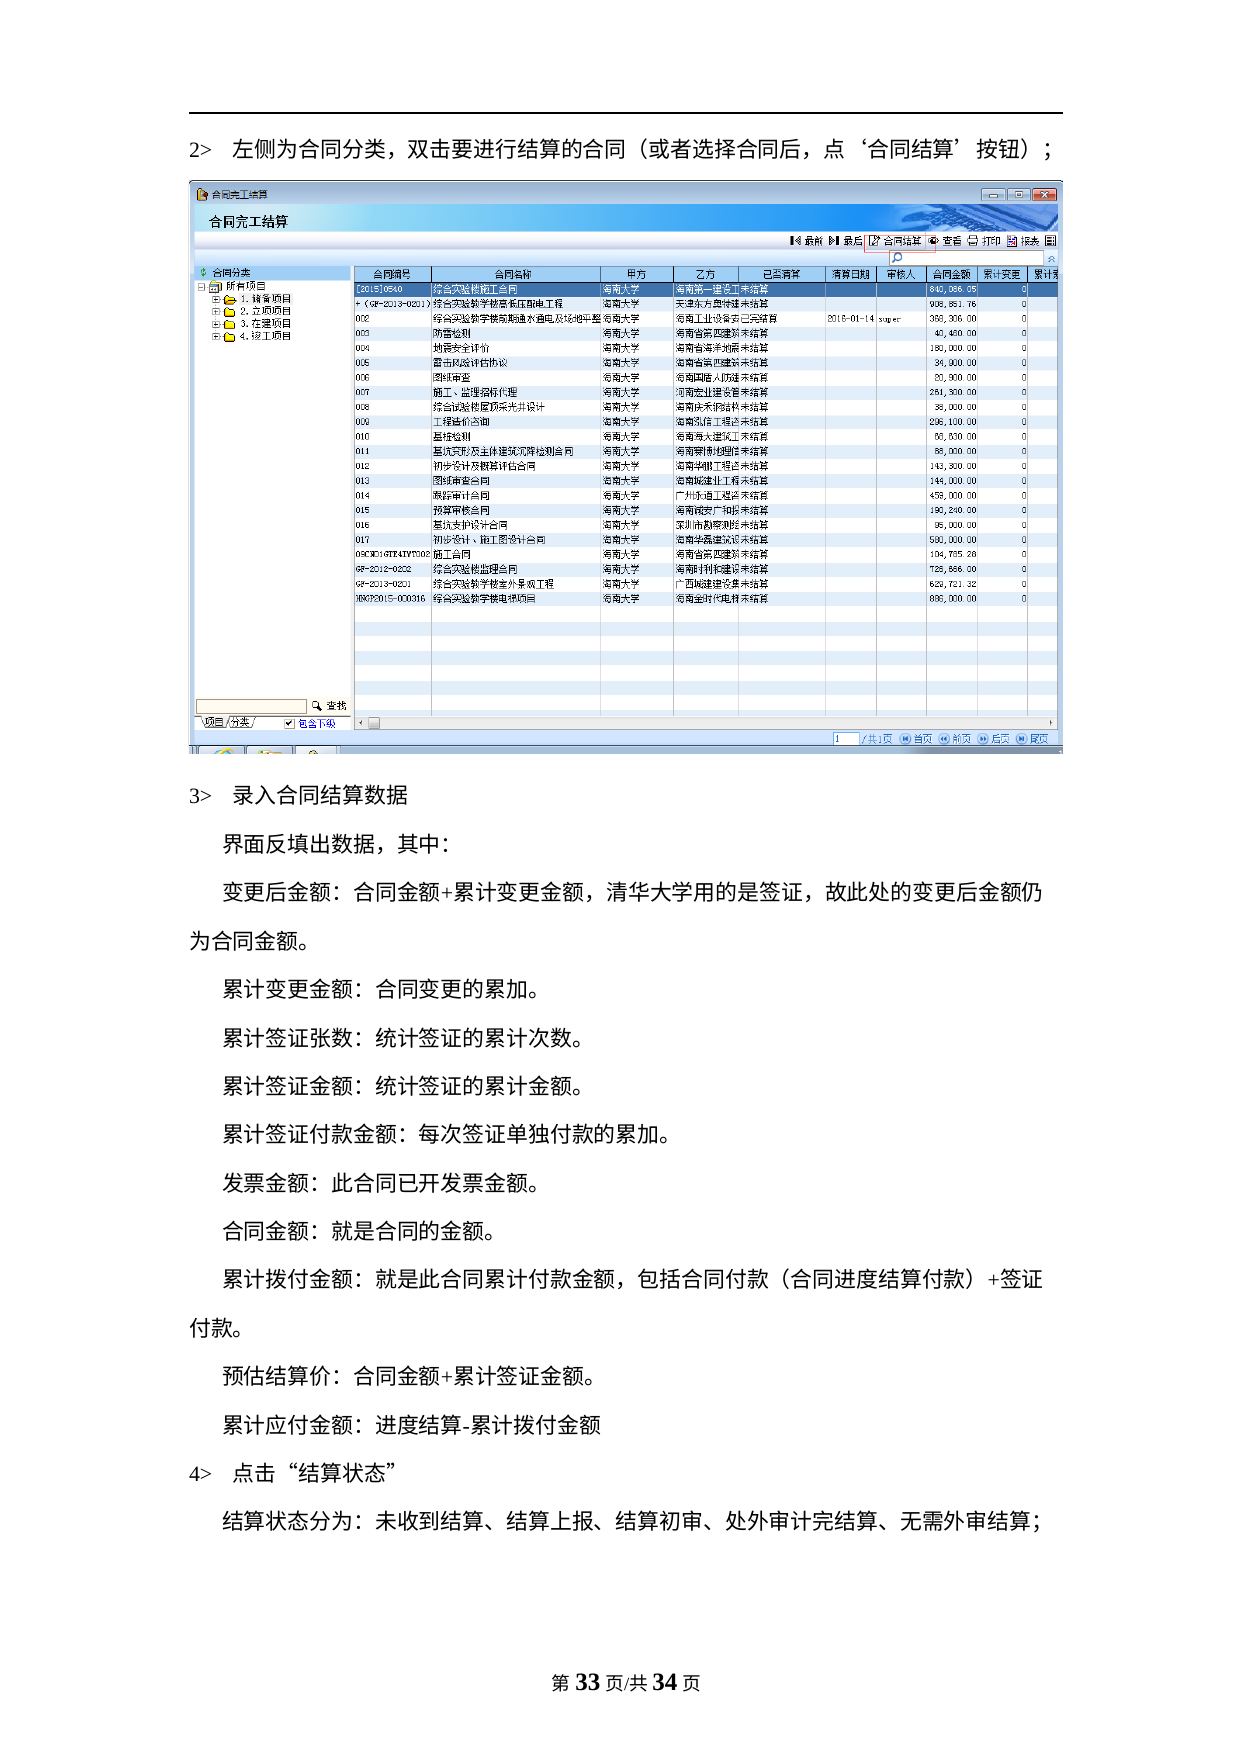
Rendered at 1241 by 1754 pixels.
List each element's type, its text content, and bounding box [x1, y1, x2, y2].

list 点击“结算状态” [189, 1456, 1063, 1488]
text 累计签证张数：统计签证的累计次数。 [189, 1020, 1063, 1053]
text 累计拨付金额：就是此合同累计付款金额，包括合同付款（合同进度结算付款）+签证付款。 [189, 1262, 1063, 1343]
text 结算状态分为：未收到结算、结算上报、结算初审、处外审计完结算、无需外审结算； [189, 1504, 1063, 1536]
list 左侧为合同分类，双击要进行结算的合同（或者选择合同后，点‘合同结算’按钮）； [189, 132, 1063, 164]
text 预估结算价：合同金额+累计签证金额。 [189, 1359, 1063, 1391]
text 累计应付金额：进度结算-累计拨付金额 [189, 1407, 1063, 1440]
text 累计签证金额：统计签证的累计金额。 [189, 1068, 1063, 1101]
text 合同金额：就是合同的金额。 [189, 1213, 1063, 1246]
picture [188, 180, 1063, 754]
list 录入合同结算数据 [189, 778, 1063, 811]
text 累计变更金额：合同变更的累加。 [189, 972, 1063, 1004]
text 界面反填出数据，其中： [189, 826, 1063, 859]
text 发票金额：此合同已开发票金额。 [189, 1165, 1063, 1198]
text 变更后金额：合同金额+累计变更金额，清华大学用的是签证，故此处的变更后金额仍为合同金额。 [189, 875, 1063, 956]
text 累计签证付款金额：每次签证单独付款的累加。 [189, 1117, 1063, 1149]
